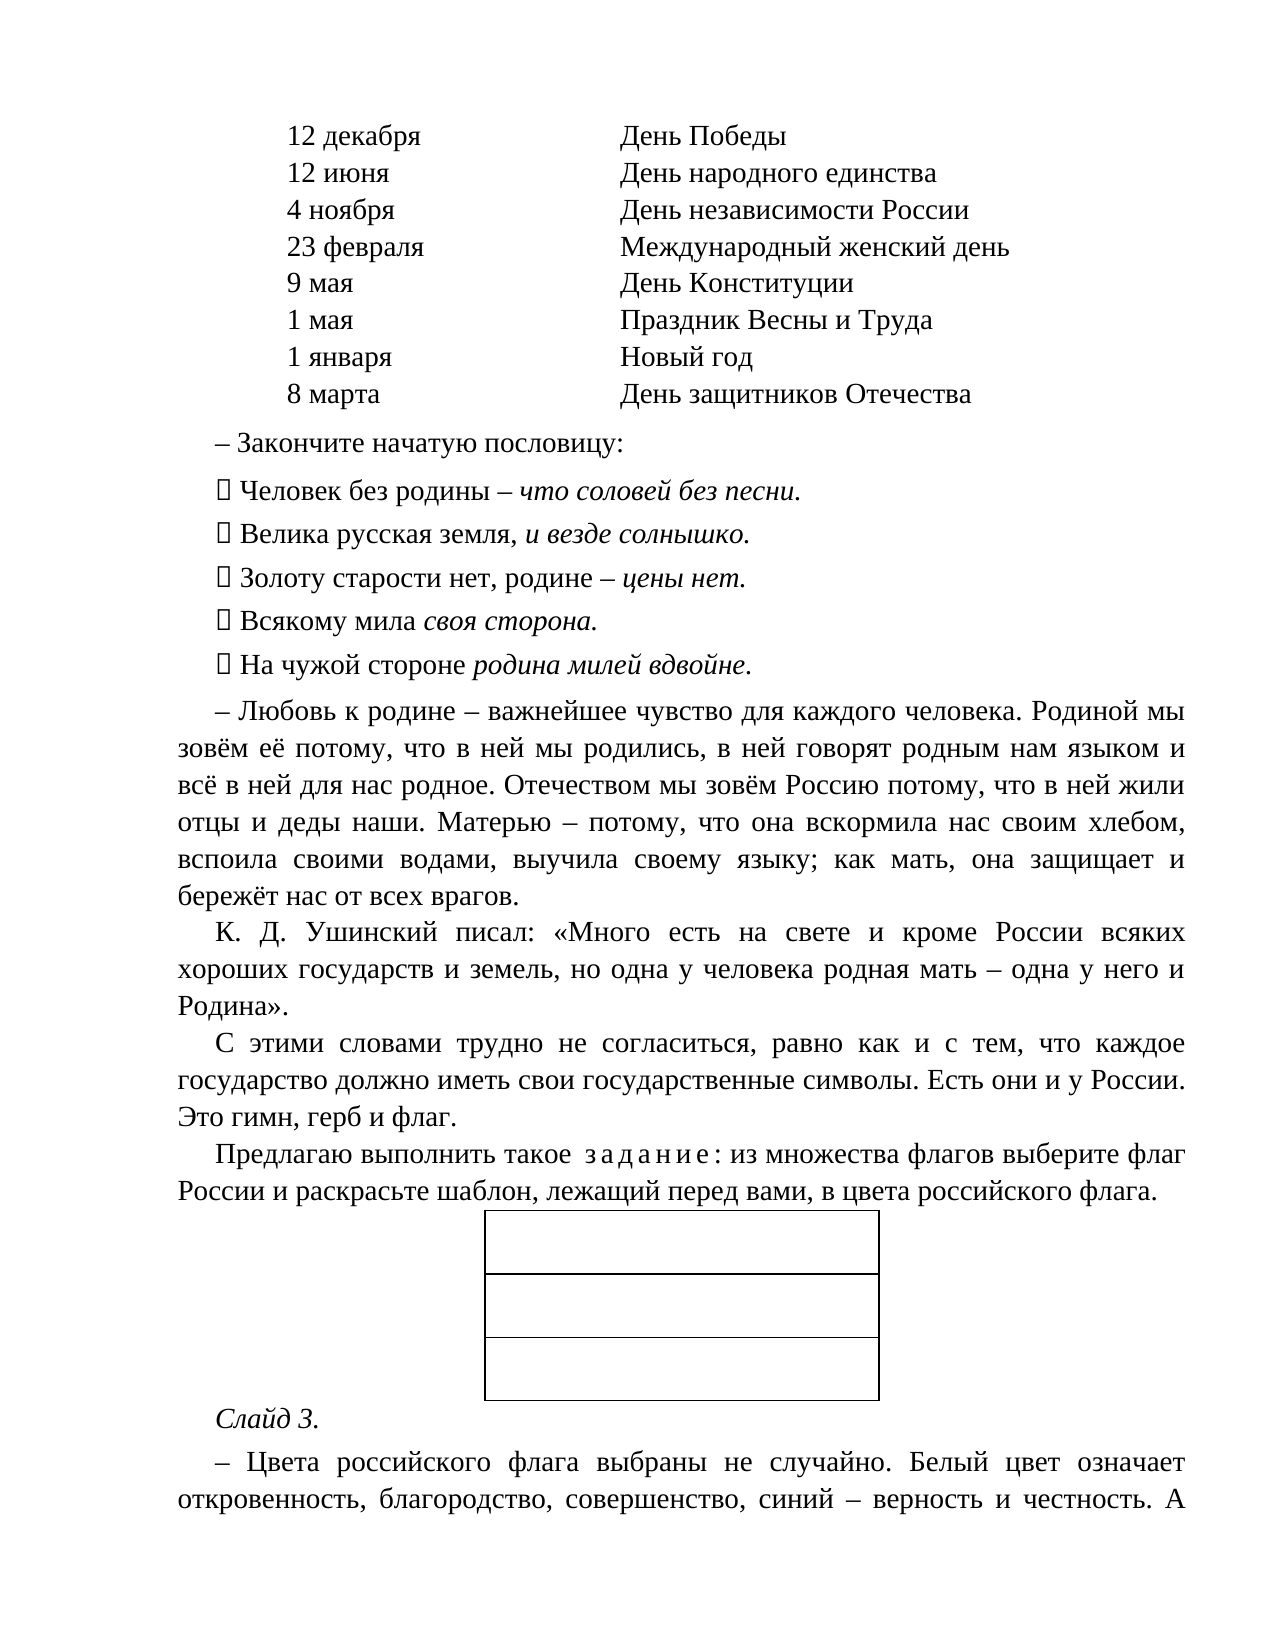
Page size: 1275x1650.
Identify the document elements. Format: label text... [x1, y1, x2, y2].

text Слайд 3. [177, 1401, 1186, 1435]
text 12 июня День народного единства [287, 155, 1186, 188]
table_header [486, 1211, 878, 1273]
text С этими словами трудно не согласиться, равно как и с тем, что каждое государство должно иметь свои государственные символы. Есть они и у России. Это гимн, герб и флаг. [177, 1025, 1186, 1132]
text 8 марта День защитников Отечества [287, 376, 1186, 410]
text  Золоту старости нет, родине – цены нет. [177, 556, 1186, 596]
text  Велика русская земля, и везде солнышко. [177, 512, 1186, 552]
text  На чужой стороне родина милей вдвойне. [177, 643, 1186, 683]
text – Любовь к родине – важнейшее чувство для каждого человека. Родиной мы зовём её потому, что в ней мы родились, в ней говорят родным нам языком и всё в ней для нас родное. Отечеством мы зовём Россию потому, что в ней жили отцы и деды наши. Матерью – потому, что она вскормила нас своим хлебом, вспоила своими водами, выучила своему языку; как мать, она защищает и бережёт нас от всех врагов. [177, 693, 1186, 911]
text  Всякому мила своя сторона. [177, 600, 1186, 639]
text Предлагаю выполнить такое задание: из множества флагов выберите флаг России и раскрасьте шаблон, лежащий перед вами, в цвета российского флага. [177, 1136, 1186, 1206]
text 1 января Новый год [287, 339, 1186, 373]
text 23 февраля Международный женский день [287, 229, 1186, 262]
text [177, 1444, 1186, 1515]
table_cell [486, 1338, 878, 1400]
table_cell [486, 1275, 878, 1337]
text 12 декабря День Победы [287, 118, 1186, 152]
text – Закончите начатую пословицу: [177, 426, 1186, 459]
text 1 мая Праздник Весны и Труда [287, 302, 1186, 336]
text 4 ноября День независимости России [287, 192, 1186, 225]
text К. Д. Ушинский писал: «Много есть на свете и кроме России всяких хороших государств и земель, но одна у человека родная мать – одна у него и Родина». [177, 914, 1186, 1022]
text  Человек без родины – что соловей без песни. [177, 469, 1186, 508]
text 9 мая День Конституции [287, 266, 1186, 299]
